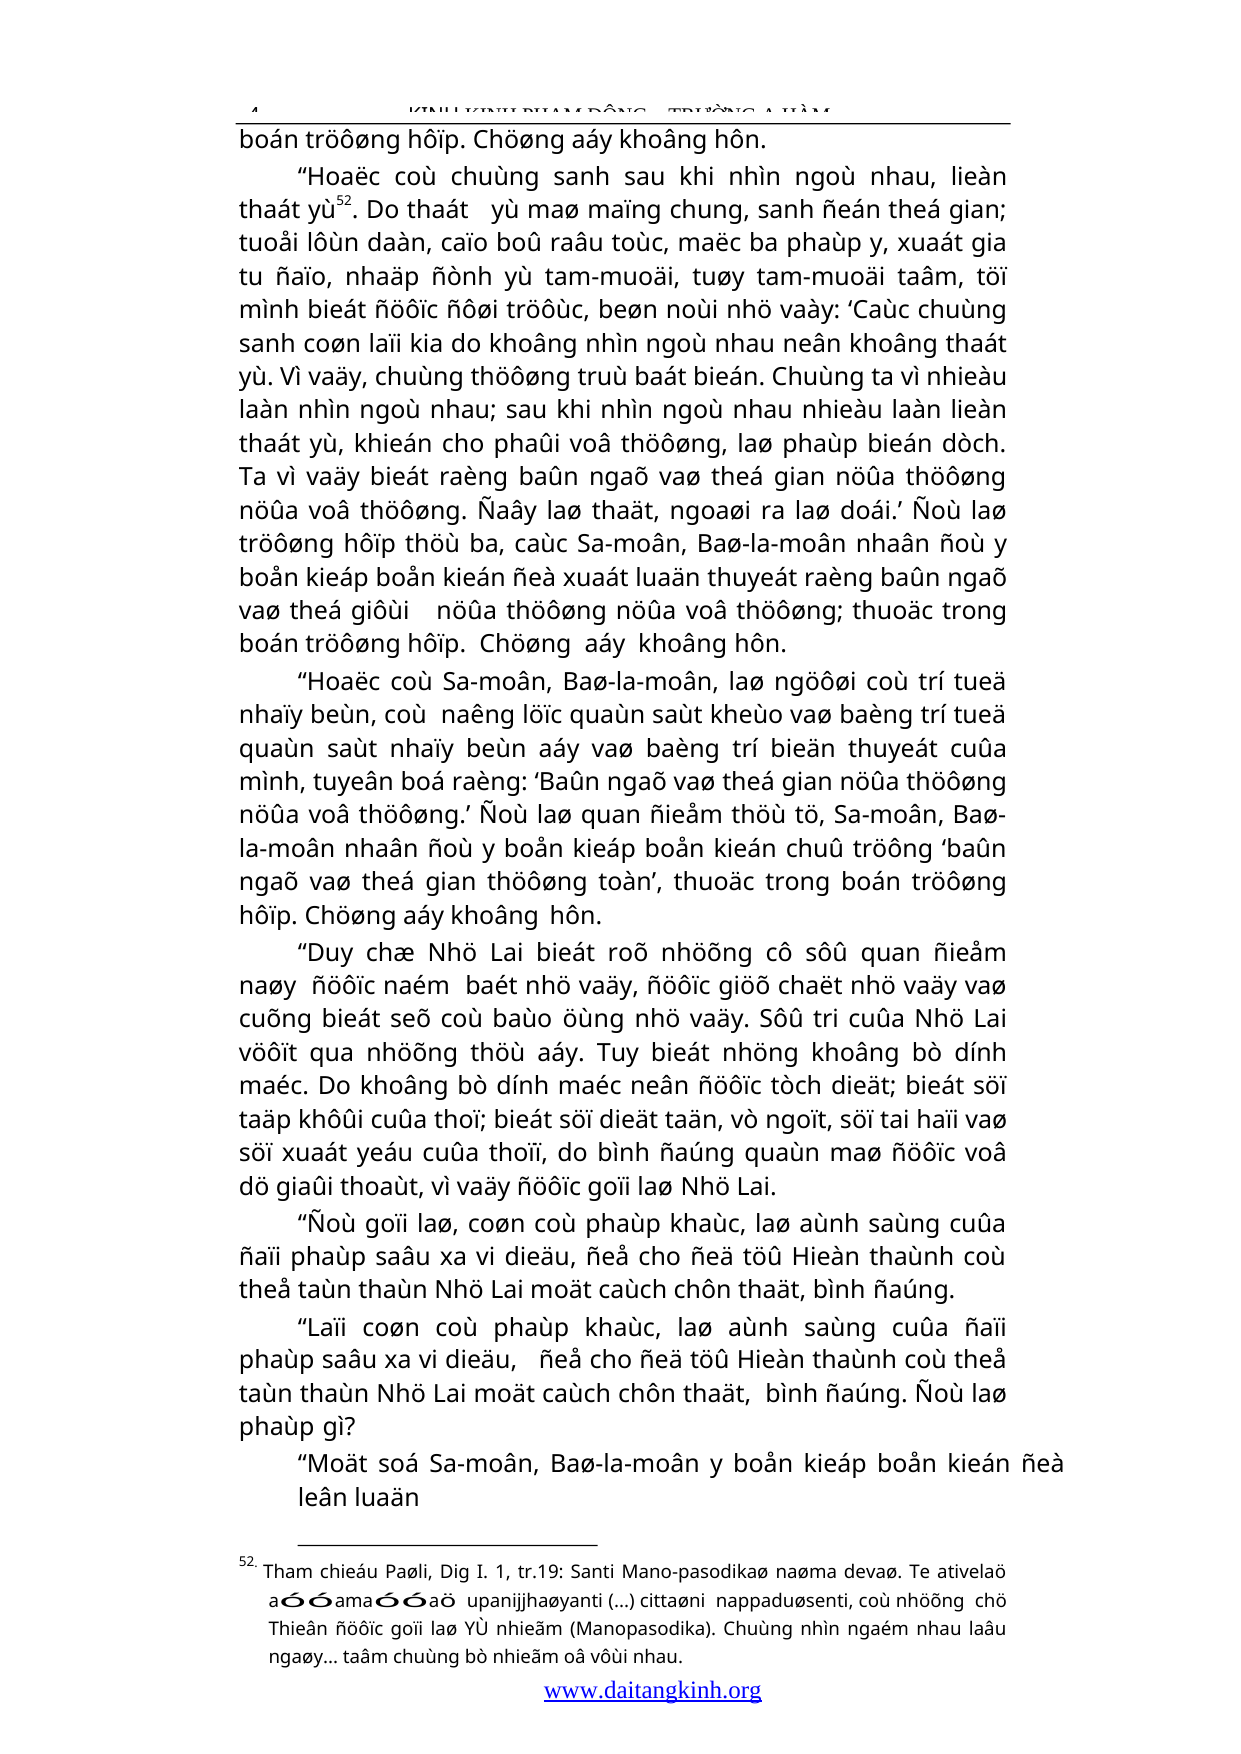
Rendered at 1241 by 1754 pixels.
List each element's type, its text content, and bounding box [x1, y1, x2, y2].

text “Hoaëc coù chuùng sanh sau khi nhìn ngoù nhau, lieàn thaát yù52. Do thaát yù maø maïng chung, sanh ñeán theá gian; tuoåi lôùn daàn, caïo boû raâu toùc, maëc ba phaùp y, xuaát gia tu ñaïo, nhaäp ñònh yù tam-muoäi, tuøy tam-muoäi taâm, töï mình bieát ñöôïc ñôøi tröôùc, beøn noùi nhö vaày: ‘Caùc chuùng sanh coøn laïi kia do khoâng nhìn ngoù nhau neân khoâng thaát yù. Vì vaäy, chuùng thöôøng truù baát bieán. Chuùng ta vì nhieàu laàn nhìn ngoù nhau; sau khi nhìn ngoù nhau nhieàu laàn lieàn thaát yù, khieán cho phaûi voâ thöôøng, laø phaùp bieán dòch. Ta vì vaäy bieát raèng baûn ngaõ vaø theá gian nöûa thöôøng nöûa voâ thöôøng. Ñaây laø thaät, ngoaøi ra laø doái.’ Ñoù laø tröôøng hôïp thöù ba, caùc Sa-moân, Baø-la-moân nhaân ñoù y boån kieáp boån kieán ñeà xuaát luaän thuyeát raèng baûn ngaõ vaø theá giôùi nöûa thöôøng nöûa voâ thöôøng; thuoäc trong boán tröôøng hôïp. Chöøng aáy khoâng hôn. [239, 158, 1008, 660]
text www.daitangkinh.org [542, 1675, 763, 1704]
text “Ñoù goïi laø, coøn coù phaùp khaùc, laø aùnh saùng cuûa ñaïi phaùp saâu xa vi dieäu, ñeå cho ñeä töû Hieàn thaùnh coù theå taùn thaùn Nhö Lai moät caùch chôn thaät, bình ñaúng. [239, 1206, 1007, 1306]
text “Laïi coøn coù phaùp khaùc, laø aùnh saùng cuûa ñaïi phaùp saâu xa vi dieäu, ñeå cho ñeä töû Hieàn thaùnh coù theå taùn thaùn Nhö Lai moät caùch chôn thaät, bình ñaúng. Ñoù laø phaùp gì? [239, 1309, 1008, 1443]
text “Hoaëc coù Sa-moân, Baø-la-moân, laø ngöôøi coù trí tueä nhaïy beùn, coù naêng löïc quaùn saùt kheùo vaø baèng trí tueä quaùn saùt nhaïy beùn aáy vaø baèng trí bieän thuyeát cuûa mình, tuyeân boá raèng: ‘Baûn ngaõ vaø theá gian nöûa thöôøng nöûa voâ thöôøng.’ Ñoù laø quan ñieåm thöù tö, Sa-moân, Baø-la-moân nhaân ñoù y boån kieáp boån kieán chuû tröông ‘baûn ngaõ vaø theá gian thöôøng toàn’, thuoäc trong boán tröôøng hôïp. Chöøng aáy khoâng hôn. [239, 664, 1008, 932]
text 52. Tham chieáu Paøli, Dig I. 1, tr.19: Santi Mano-pasodikaø naøma devaø. Te ativelaö aóóamaóóaö upanijjhaøyanti (...) cittaøni nappaduøsenti, coù nhöõng chö Thieân ñöôïc goïi laø YÙ nhieãm (Manopasodika). Chuùng nhìn ngaém nhau laâu ngaøy... taâm chuùng bò nhieãm oâ vôùi nhau. [239, 1552, 1008, 1668]
text “Moät soá Sa-moân, Baø-la-moân y boån kieáp boån kieán ñeà leân luaän [298, 1446, 1065, 1514]
text boán tröôøng hôïp. Chöøng aáy khoâng hôn. [239, 123, 1065, 156]
text “Duy chæ Nhö Lai bieát roõ nhöõng cô sôû quan ñieåm naøy ñöôïc naém baét nhö vaäy, ñöôïc giöõ chaët nhö vaäy vaø cuõng bieát seõ coù baùo öùng nhö vaäy. Sôû tri cuûa Nhö Lai vöôït qua nhöõng thöù aáy. Tuy bieát nhöng khoâng bò dính maéc. Do khoâng bò dính maéc neân ñöôïc tòch dieät; bieát söï taäp khôûi cuûa thoï; bieát söï dieät taän, vò ngoït, söï tai haïi vaø söï xuaát yeáu cuûa thoïï, do bình ñaúng quaùn maø ñöôïc voâ dö giaûi thoaùt, vì vaäy ñöôïc goïi laø Nhö Lai. [239, 935, 1008, 1202]
